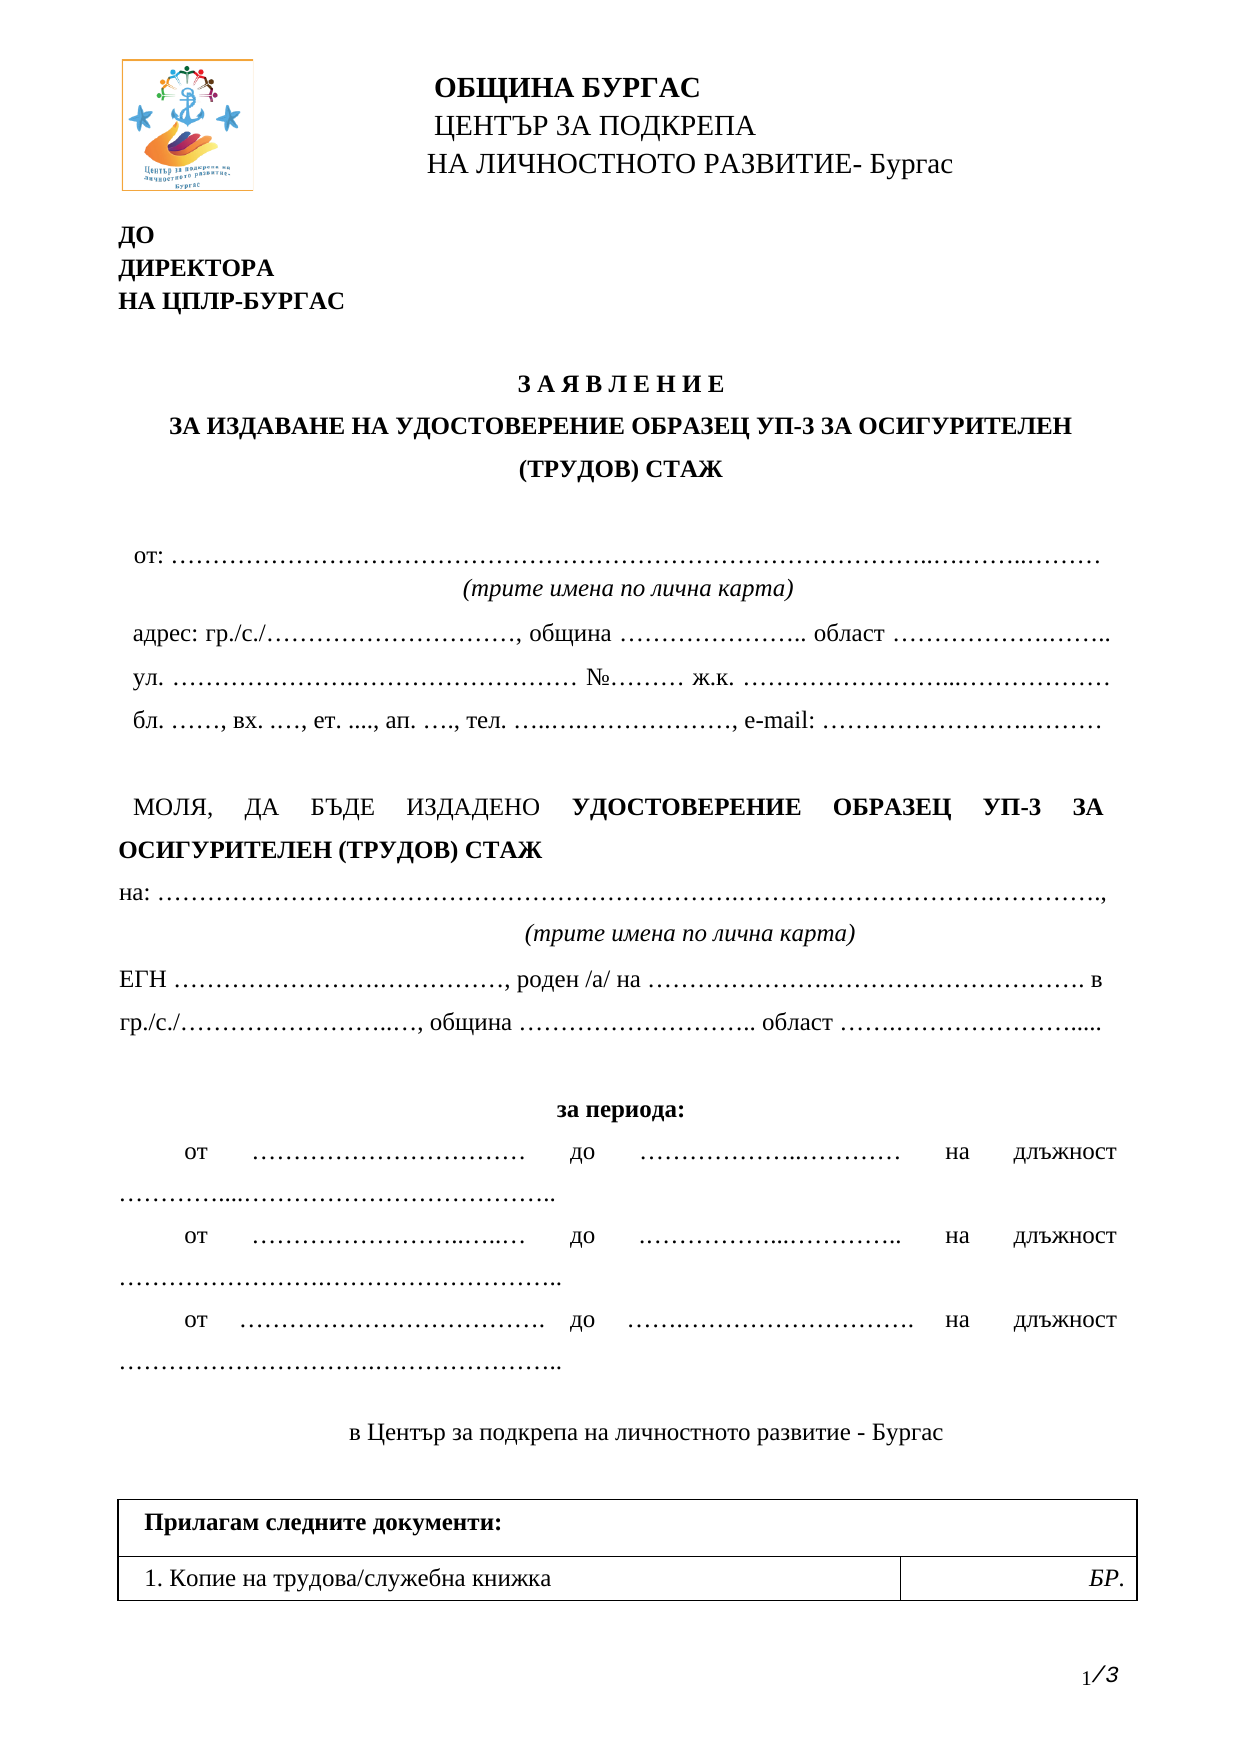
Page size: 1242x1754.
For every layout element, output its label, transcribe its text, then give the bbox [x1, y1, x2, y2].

text МОЛЯ, ДА БЪДЕ ИЗДАДЕНО УДОСТОВЕРЕНИЕ ОБРАЗЕЦ УП-3 ЗА ОСИГУРИТЕЛЕН (ТРУДОВ) СТАЖ [118, 792, 1128, 864]
text ОБЩИНА БУРГАС [254, 70, 1144, 104]
text ЦЕНТЪР ЗА ПОДКРЕПА НА ЛИЧНОСТНОТО РАЗВИТИЕ- Бургас [254, 108, 1144, 179]
text от ………………………………. до …….………………………. на длъжност [173, 1304, 1128, 1333]
text З А Я В Л Е Н И Е [513, 369, 729, 397]
text (трите имена по лична карта) [408, 573, 847, 602]
text ЗА ИЗДАВАНЕ НА УДОСТОВЕРЕНИЕ ОБРАЗЕЦ УП-3 ЗА ОСИГУРИТЕЛЕН (ТРУДОВ) СТАЖ [166, 411, 1076, 482]
text ЕГН …………………….……………, роден /а/ на ………………….…………………………. в гр./с./……………………..…, община ……………………….. област …….…………………..... [116, 964, 1106, 1036]
text 1. Копие на трудова/служебна книжка БР. [144, 1563, 1139, 1592]
text НА ЦПЛР-БУРГАС [118, 287, 1139, 314]
text адрес: гр./с./…………………………, община ………………….. област ……………….…….. ул. ………………….……………………… №……… ж.к. ……………………...……………… бл. ……, вх. .…, ет. ...., ап. …., тел. …..….………………, e-mail: …………………….……… [133, 618, 1111, 733]
text от: ………………………………………………………………………………..….……..……… [128, 540, 1106, 568]
text (трите имена по лична карта) [524, 918, 1139, 947]
text …………………….……………………….. [118, 1262, 1139, 1291]
text …………....……………………………….. [118, 1178, 1139, 1207]
text ………………………….………………….. [118, 1346, 1139, 1375]
text в Център за подкрепа на личностното развитие - Бургас [173, 1417, 1119, 1446]
text на: …………………………………………………………….………………………….…………., [114, 878, 1111, 905]
text ДО ДИРЕКТОРА [118, 221, 291, 282]
text от ……………………..…..… до .……………...………….. на длъжност [173, 1220, 1128, 1249]
text за периода: [552, 1094, 690, 1123]
text от …………………………… до ………………..………… на длъжност [173, 1136, 1128, 1164]
picture [121, 59, 254, 191]
text Прилагам следните документи: [144, 1508, 1139, 1535]
